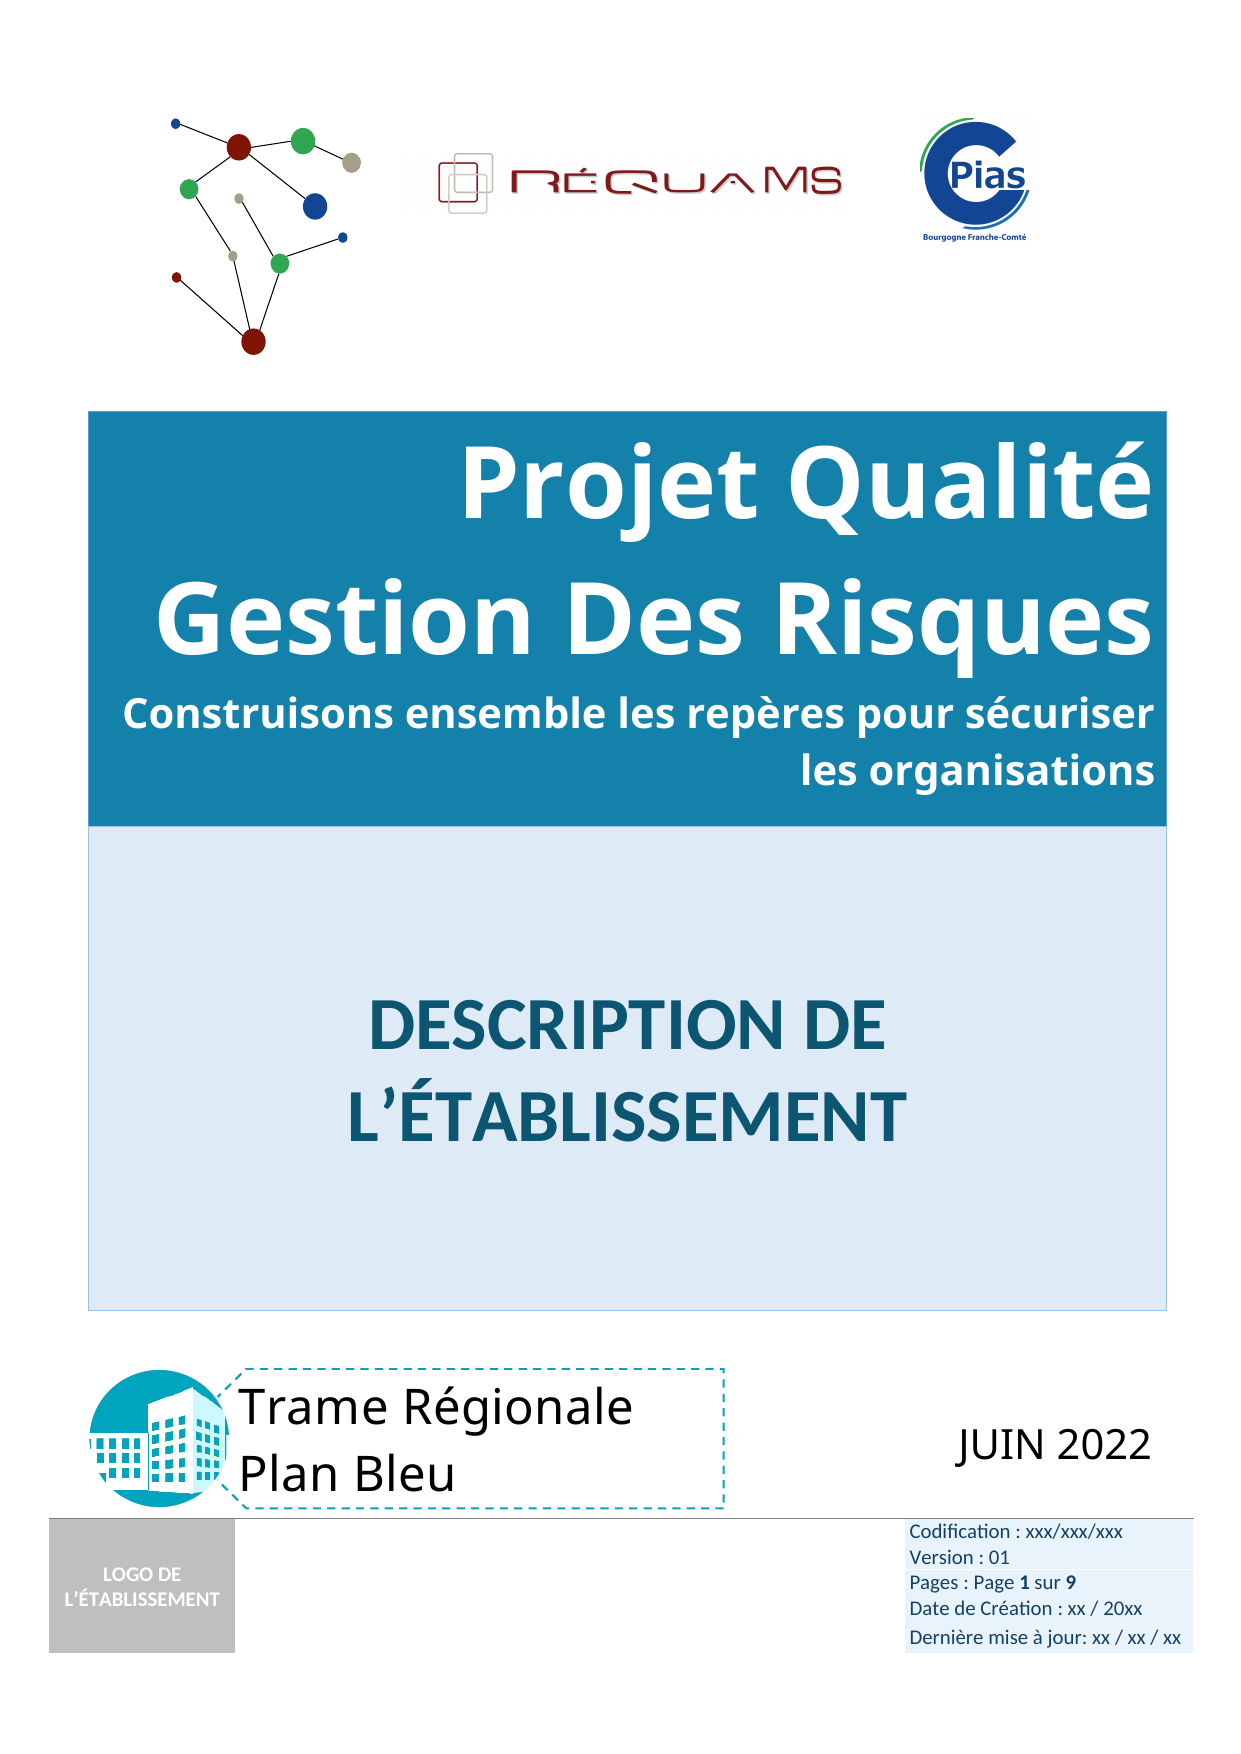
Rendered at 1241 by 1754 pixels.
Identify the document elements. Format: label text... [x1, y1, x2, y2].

picture [90, 1370, 229, 1507]
table_cell DESCRIPTION DE L’ÉTABLISSEMENT [89, 827, 1166, 1310]
picture [404, 153, 846, 215]
table_header Projet Qualité Gestion Des Risques Construisons ensemble les repères pour sécuriser les organisations [89, 412, 1166, 826]
picture [920, 118, 1039, 242]
